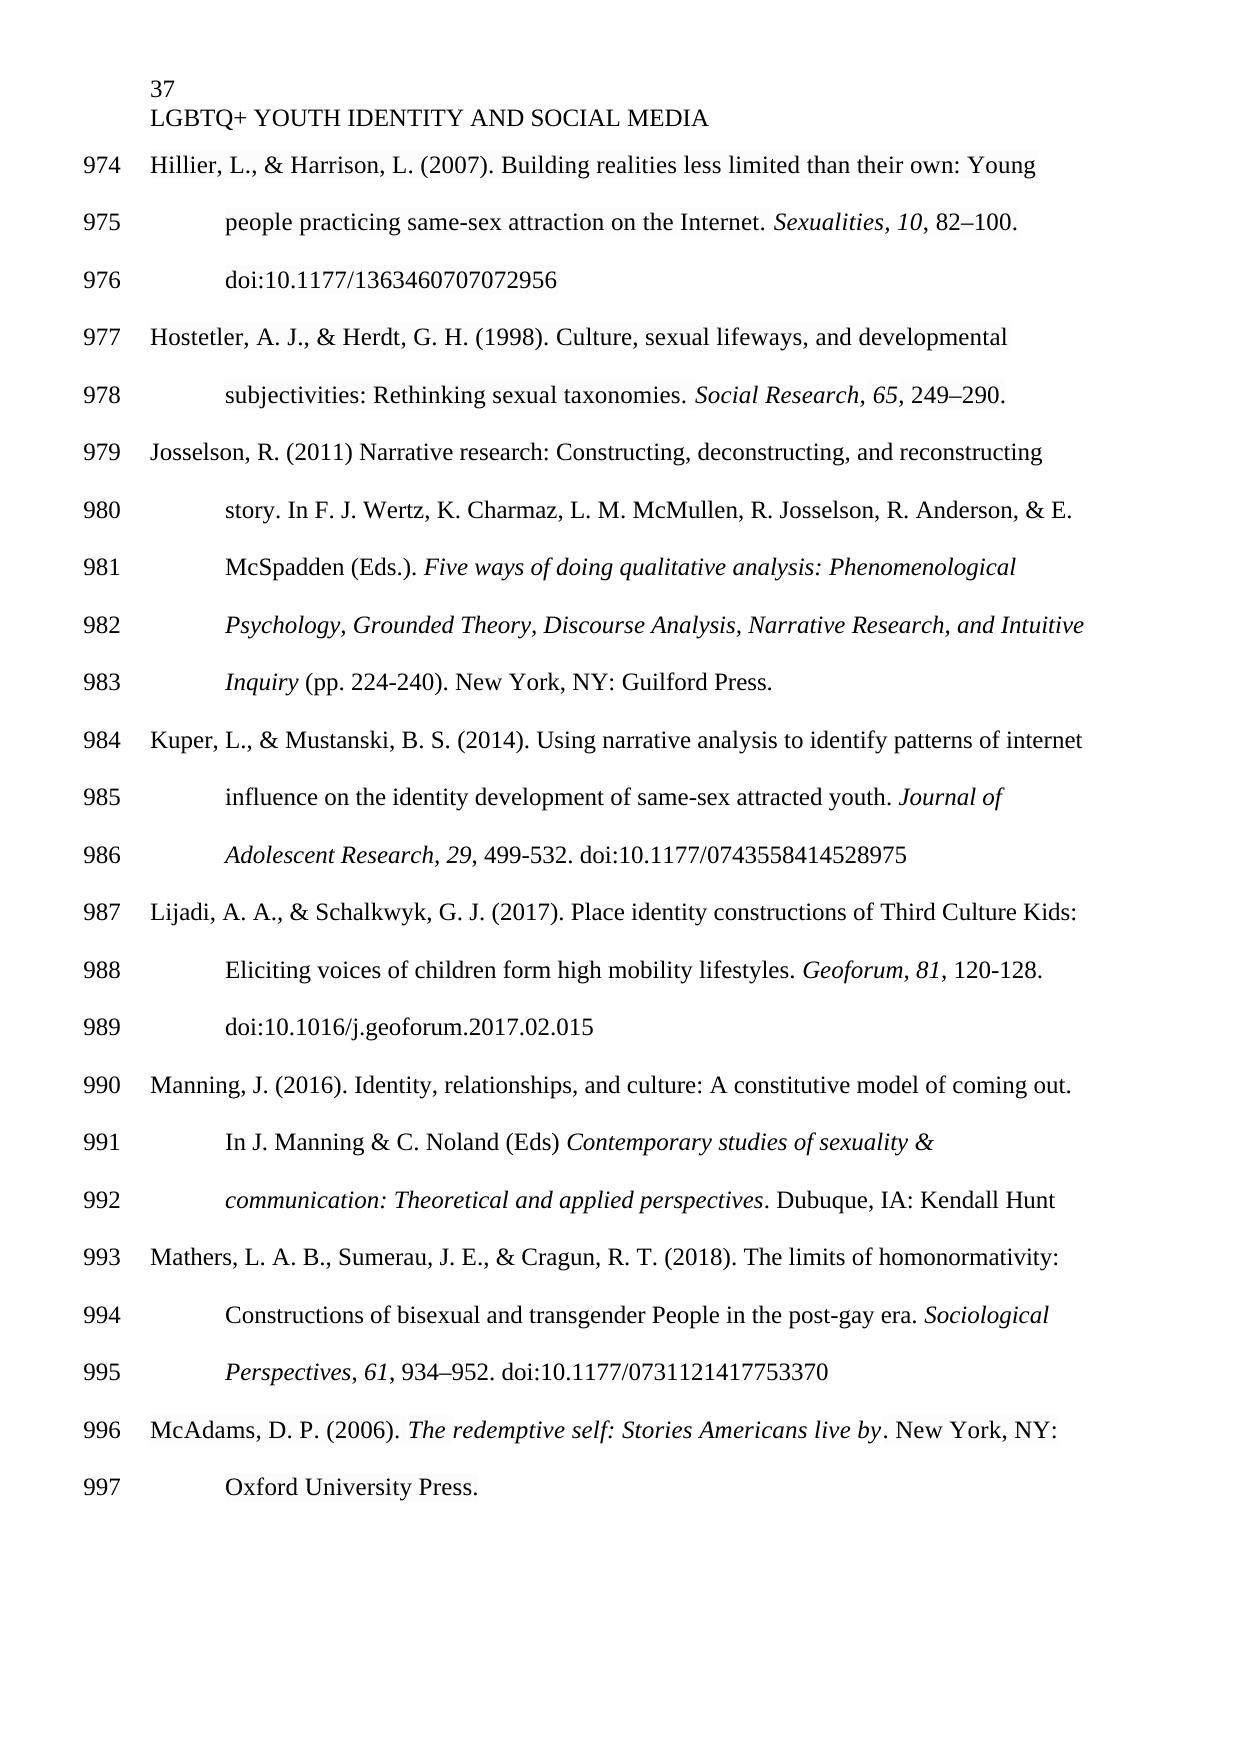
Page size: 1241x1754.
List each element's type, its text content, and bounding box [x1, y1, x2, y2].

text Mathers, L. A. B., Sumerau, J. E., & Cragun, R. T. (2018). The limits of homonormativity: Constructions of bisexual and transgender People in the post-gay era. Sociological Perspectives, 61, 934–952. doi:10.1177/0731121417753370 [150, 1242, 1090, 1386]
text Hostetler, A. J., & Herdt, G. H. (1998). Culture, sexual lifeways, and developmental subjectivities: Rethinking sexual taxonomies. Social Research, 65, 249–290. [150, 322, 1090, 409]
text Hillier, L., & Harrison, L. (2007). Building realities less limited than their own: Young people practicing same-sex attraction on the Internet. Sexualities, 10, 82–100. doi:10.1177/1363460707072956 [150, 150, 1090, 294]
text Kuper, L., & Mustanski, B. S. (2014). Using narrative analysis to identify patterns of internet influence on the identity development of same-sex attracted youth. Journal of Adolescent Research, 29, 499-532. doi:10.1177/0743558414528975 [150, 725, 1090, 869]
text Manning, J. (2016). Identity, relationships, and culture: A constitutive model of coming out. In J. Manning & C. Noland (Eds) Contemporary studies of sexuality & communication: Theoretical and applied perspectives. Dubuque, IA: Kendall Hunt [150, 1070, 1090, 1214]
text Josselson, R. (2011) Narrative research: Constructing, deconstructing, and reconstructing story. In F. J. Wertz, K. Charmaz, L. M. McMullen, R. Josselson, R. Anderson, & E. McSpadden (Eds.). Five ways of doing qualitative analysis: Phenomenological Psychology, Grounded Theory, Discourse Analysis, Narrative Research, and Intuitive Inquiry (pp. 224-240). New York, NY: Guilford Press. [150, 437, 1090, 696]
text Lijadi, A. A., & Schalkwyk, G. J. (2017). Place identity constructions of Third Culture Kids: Eliciting voices of children form high mobility lifestyles. Geoforum, 81, 120-128. doi:10.1016/j.geoforum.2017.02.015 [150, 897, 1090, 1041]
text McAdams, D. P. (2006). The redemptive self: Stories Americans live by. New York, NY: Oxford University Press. [150, 1415, 1090, 1501]
